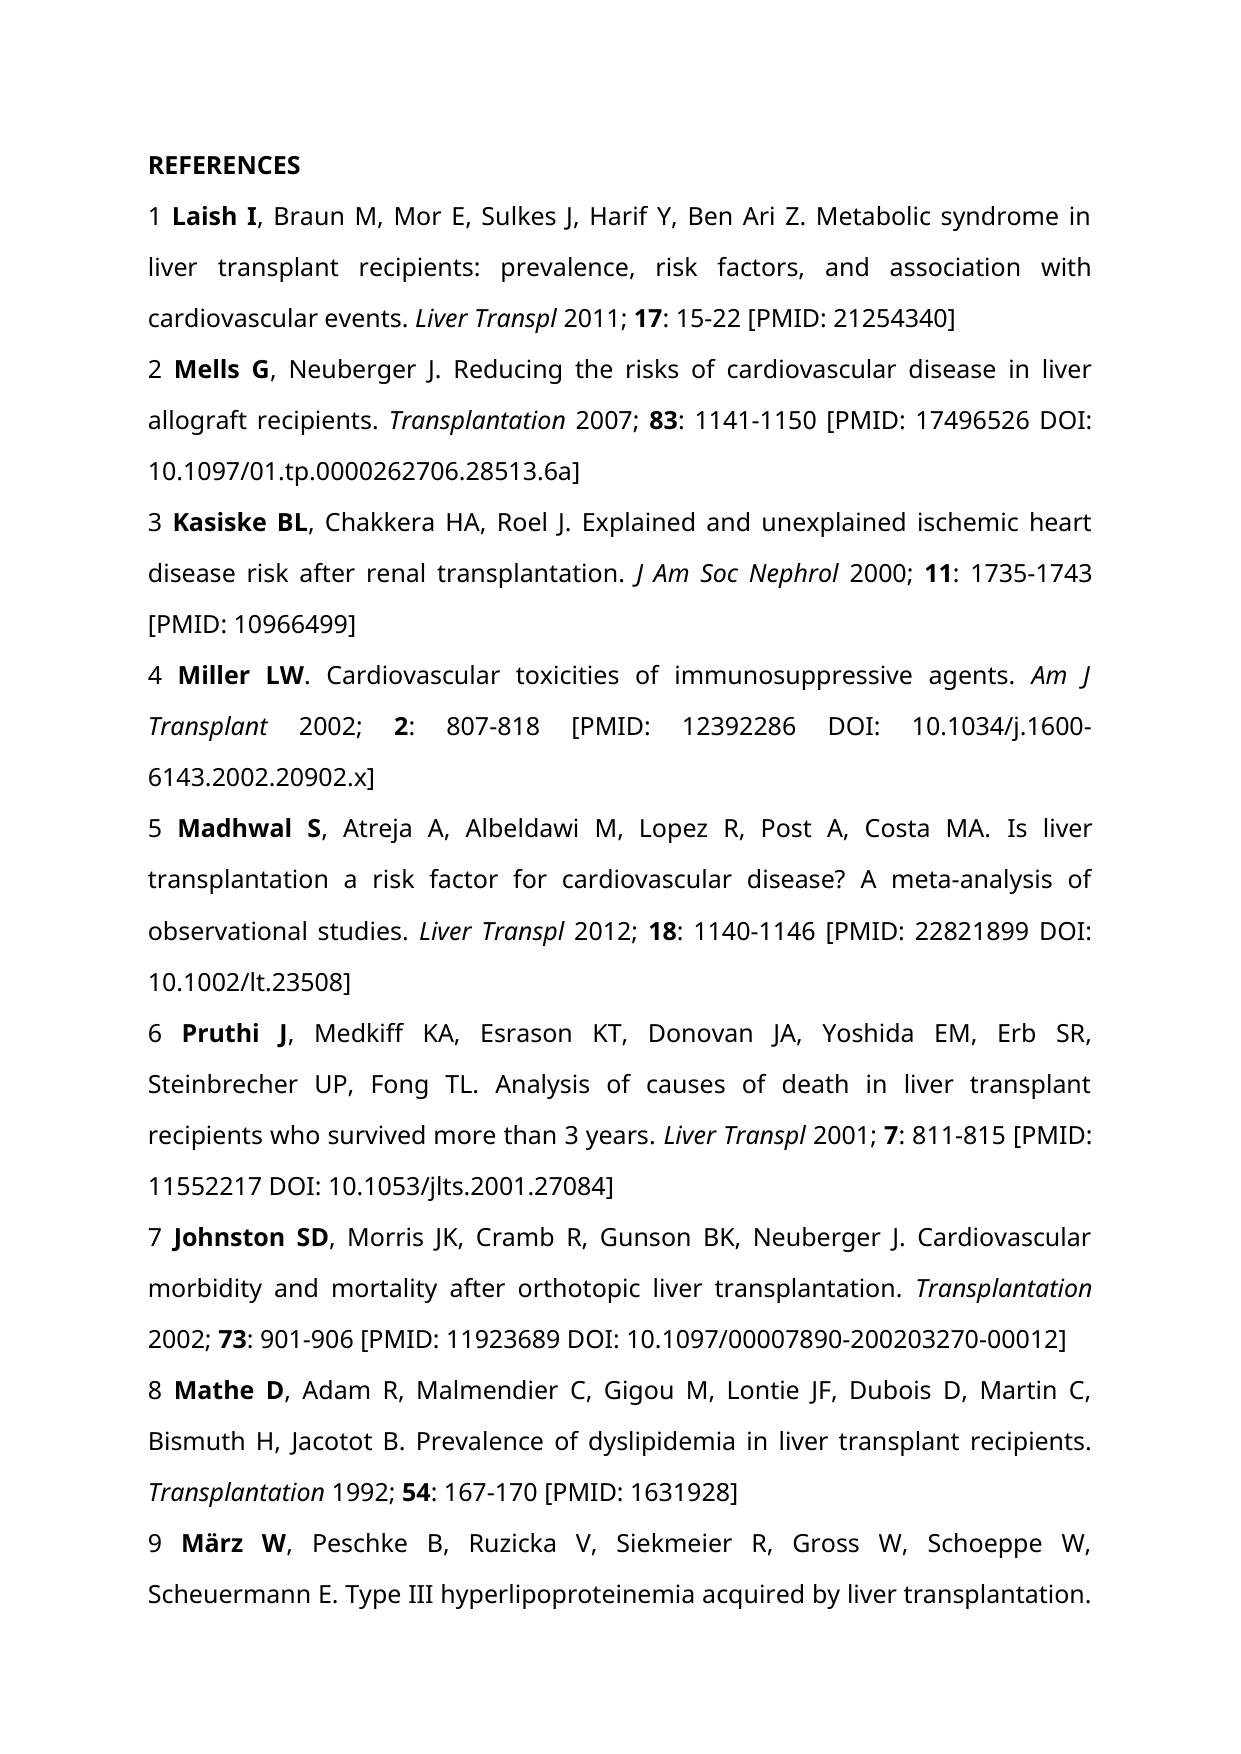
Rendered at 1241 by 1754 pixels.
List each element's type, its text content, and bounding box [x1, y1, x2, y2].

text 4 Miller LW. Cardiovascular toxicities of immunosuppressive agents. Am J Transplant 2002; 2: 807-818 [PMID: 12392286 DOI: 10.1034/j.1600-6143.2002.20902.x] [148, 658, 1093, 794]
text REFERENCES [148, 148, 1093, 182]
text 7 Johnston SD, Morris JK, Cramb R, Gunson BK, Neuberger J. Cardiovascular morbidity and mortality after orthotopic liver transplantation. Transplantation 2002; 73: 901-906 [PMID: 11923689 DOI: 10.1097/00007890-200203270-00012] [148, 1219, 1093, 1356]
text 3 Kasiske BL, Chakkera HA, Roel J. Explained and unexplained ischemic heart disease risk after renal transplantation. J Am Soc Nephrol 2000; 11: 1735-1743 [PMID: 10966499] [148, 505, 1093, 641]
text 8 Mathe D, Adam R, Malmendier C, Gigou M, Lontie JF, Dubois D, Martin C, Bismuth H, Jacotot B. Prevalence of dyslipidemia in liver transplant recipients. Transplantation 1992; 54: 167-170 [PMID: 1631928] [148, 1373, 1093, 1509]
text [148, 1526, 1093, 1611]
text 2 Mells G, Neuberger J. Reducing the risks of cardiovascular disease in liver allograft recipients. Transplantation 2007; 83: 1141-1150 [PMID: 17496526 DOI: 10.1097/01.tp.0000262706.28513.6a] [148, 352, 1093, 488]
text 5 Madhwal S, Atreja A, Albeldawi M, Lopez R, Post A, Costa MA. Is liver transplantation a risk factor for cardiovascular disease? A meta-analysis of observational studies. Liver Transpl 2012; 18: 1140-1146 [PMID: 22821899 DOI: 10.1002/lt.23508] [148, 811, 1093, 998]
text 1 Laish I, Braun M, Mor E, Sulkes J, Harif Y, Ben Ari Z. Metabolic syndrome in liver transplant recipients: prevalence, risk factors, and association with cardiovascular events. Liver Transpl 2011; 17: 15-22 [PMID: 21254340] [148, 199, 1093, 335]
text 6 Pruthi J, Medkiff KA, Esrason KT, Donovan JA, Yoshida EM, Erb SR, Steinbrecher UP, Fong TL. Analysis of causes of death in liver transplant recipients who survived more than 3 years. Liver Transpl 2001; 7: 811-815 [PMID: 11552217 DOI: 10.1053/jlts.2001.27084] [148, 1015, 1093, 1202]
